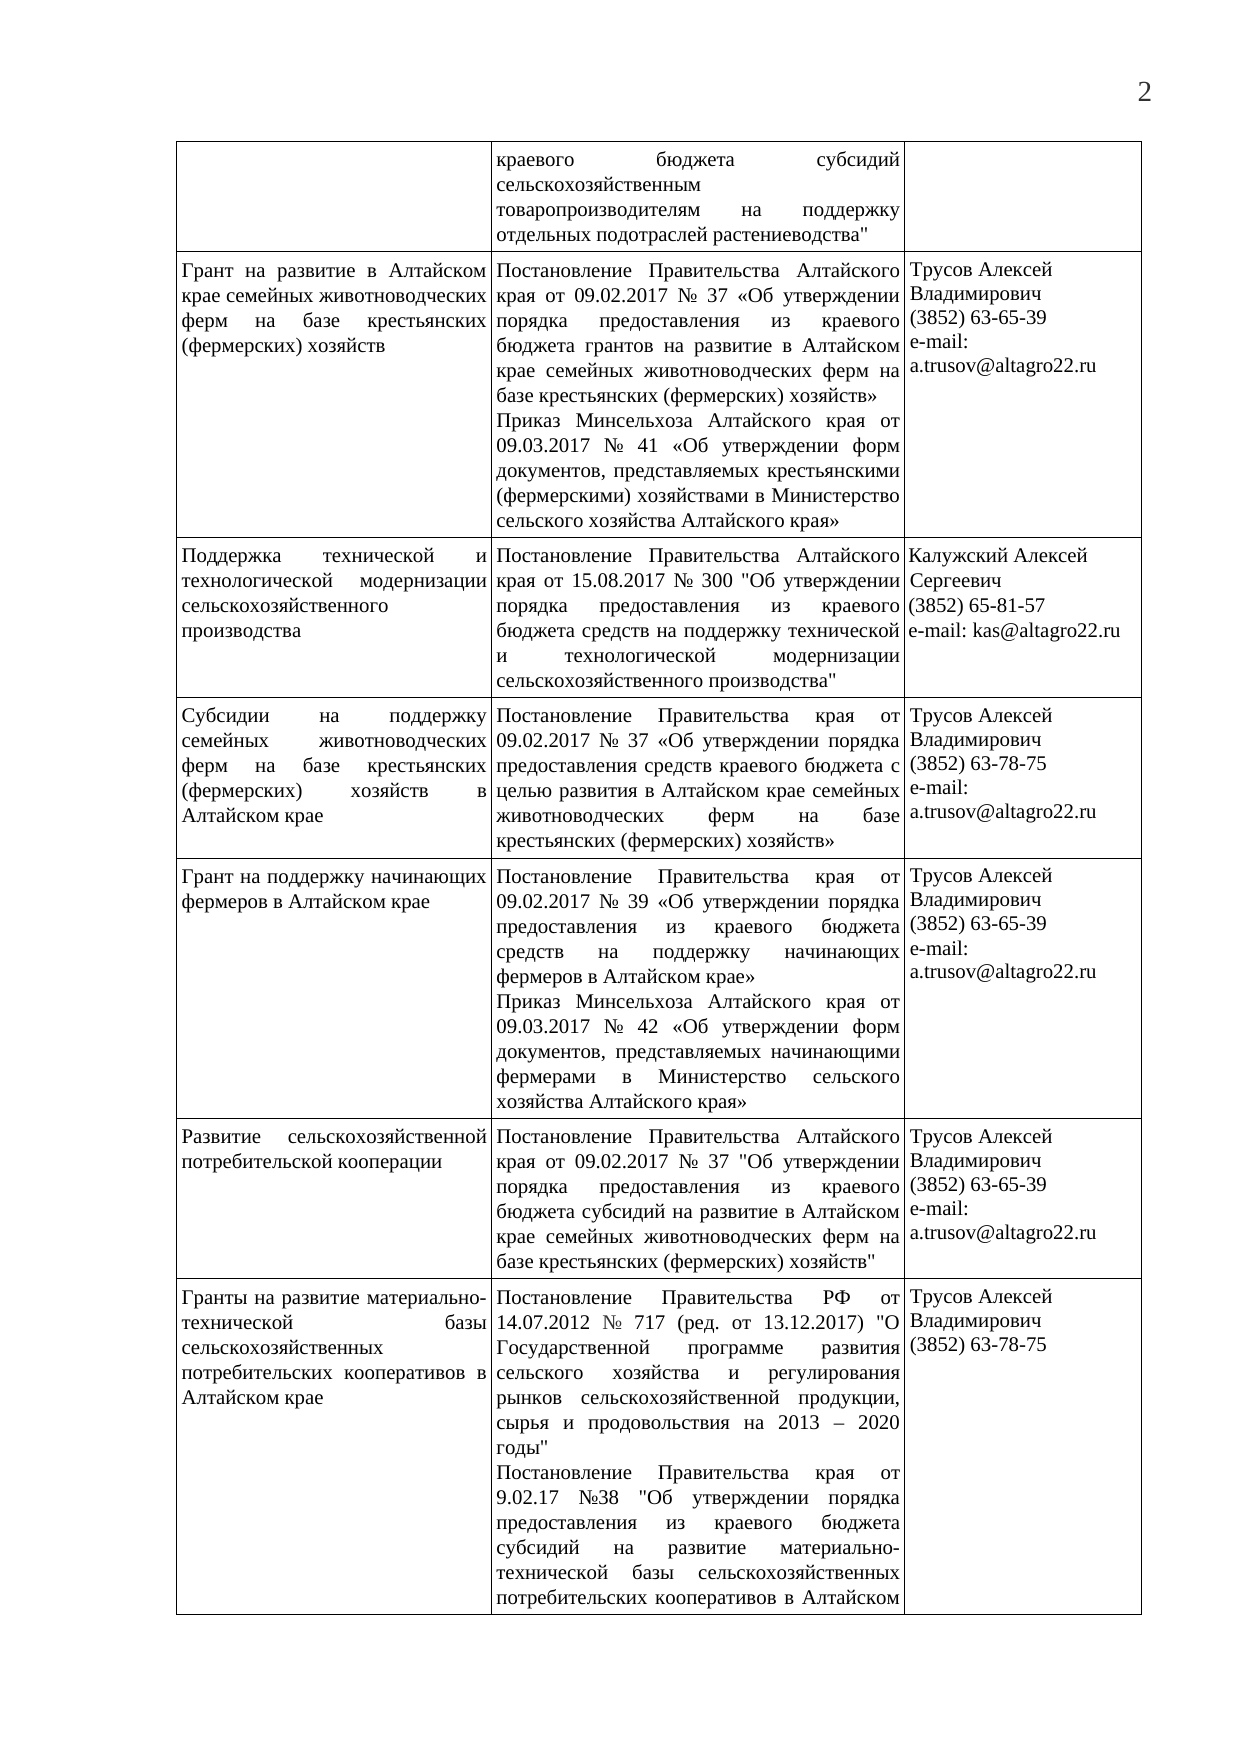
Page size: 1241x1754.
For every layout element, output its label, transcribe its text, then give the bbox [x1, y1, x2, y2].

table_cell Субсидии на поддержку семейных животноводческих ферм на базе крестьянских (фермерских) хозяйств в Алтайском крае [177, 698, 491, 857]
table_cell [905, 1279, 1141, 1614]
table_cell Развитие сельскохозяйственной потребительской кооперации [177, 1119, 491, 1278]
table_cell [492, 142, 904, 251]
table_cell Калужский Алексей Сергеевич (3852) 65-81-57 e-mail: kas@altagro22.ru [905, 538, 1141, 697]
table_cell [492, 1279, 904, 1614]
table_cell Трусов Алексей Владимирович (3852) 63-65-39 e-mail: a.trusov@altagro22.ru [905, 859, 1141, 1118]
table_cell Постановление Правительства Алтайского края от 15.08.2017 № 300 "Об утверждении порядка предоставления из краевого бюджета средств на поддержку технической и технологической модернизации сельскохозяйственного производства" [492, 538, 904, 697]
table_cell Трусов Алексей Владимирович (3852) 63-65-39 e-mail: a.trusov@altagro22.ru [905, 252, 1141, 537]
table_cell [177, 142, 491, 251]
table_cell Постановление Правительства Алтайского края от 09.02.2017 № 37 «Об утверждении порядка предоставления из краевого бюджета грантов на развитие в Алтайском крае семейных животноводческих ферм на базе крестьянских (фермерских) хозяйств» Приказ Минсельхоза Алтайского края от 09.03.2017 № 41 «Об утверждении форм документов, представляемых крестьянскими (фермерскими) хозяйствами в Министерство сельского хозяйства Алтайского края» [492, 252, 904, 537]
table_cell Трусов Алексей Владимирович (3852) 63-65-39 e-mail: a.trusov@altagro22.ru [905, 1119, 1141, 1278]
table_cell Трусов Алексей Владимирович (3852) 63-78-75 e-mail: a.trusov@altagro22.ru [905, 698, 1141, 857]
table_cell Постановление Правительства Алтайского края от 09.02.2017 № 37 "Об утверждении порядка предоставления из краевого бюджета субсидий на развитие в Алтайском крае семейных животноводческих ферм на базе крестьянских (фермерских) хозяйств" [492, 1119, 904, 1278]
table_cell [905, 142, 1141, 251]
table_cell Грант на поддержку начинающих фермеров в Алтайском крае [177, 859, 491, 1118]
table_cell Поддержка технической и технологической модернизации сельскохозяйственного производства [177, 538, 491, 697]
table_cell Грант на развитие в Алтайском крае семейных животноводческих ферм на базе крестьянских (фермерских) хозяйств [177, 252, 491, 537]
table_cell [177, 1279, 491, 1614]
table_cell Постановление Правительства края от 09.02.2017 № 37 «Об утверждении порядка предоставления средств краевого бюджета с целью развития в Алтайском крае семейных животноводческих ферм на базе крестьянских (фермерских) хозяйств» [492, 698, 904, 857]
table_cell Постановление Правительства края от 09.02.2017 № 39 «Об утверждении порядка предоставления из краевого бюджета средств на поддержку начинающих фермеров в Алтайском крае» Приказ Минсельхоза Алтайского края от 09.03.2017 № 42 «Об утверждении форм документов, представляемых начинающими фермерами в Министерство сельского хозяйства Алтайского края» [492, 859, 904, 1118]
